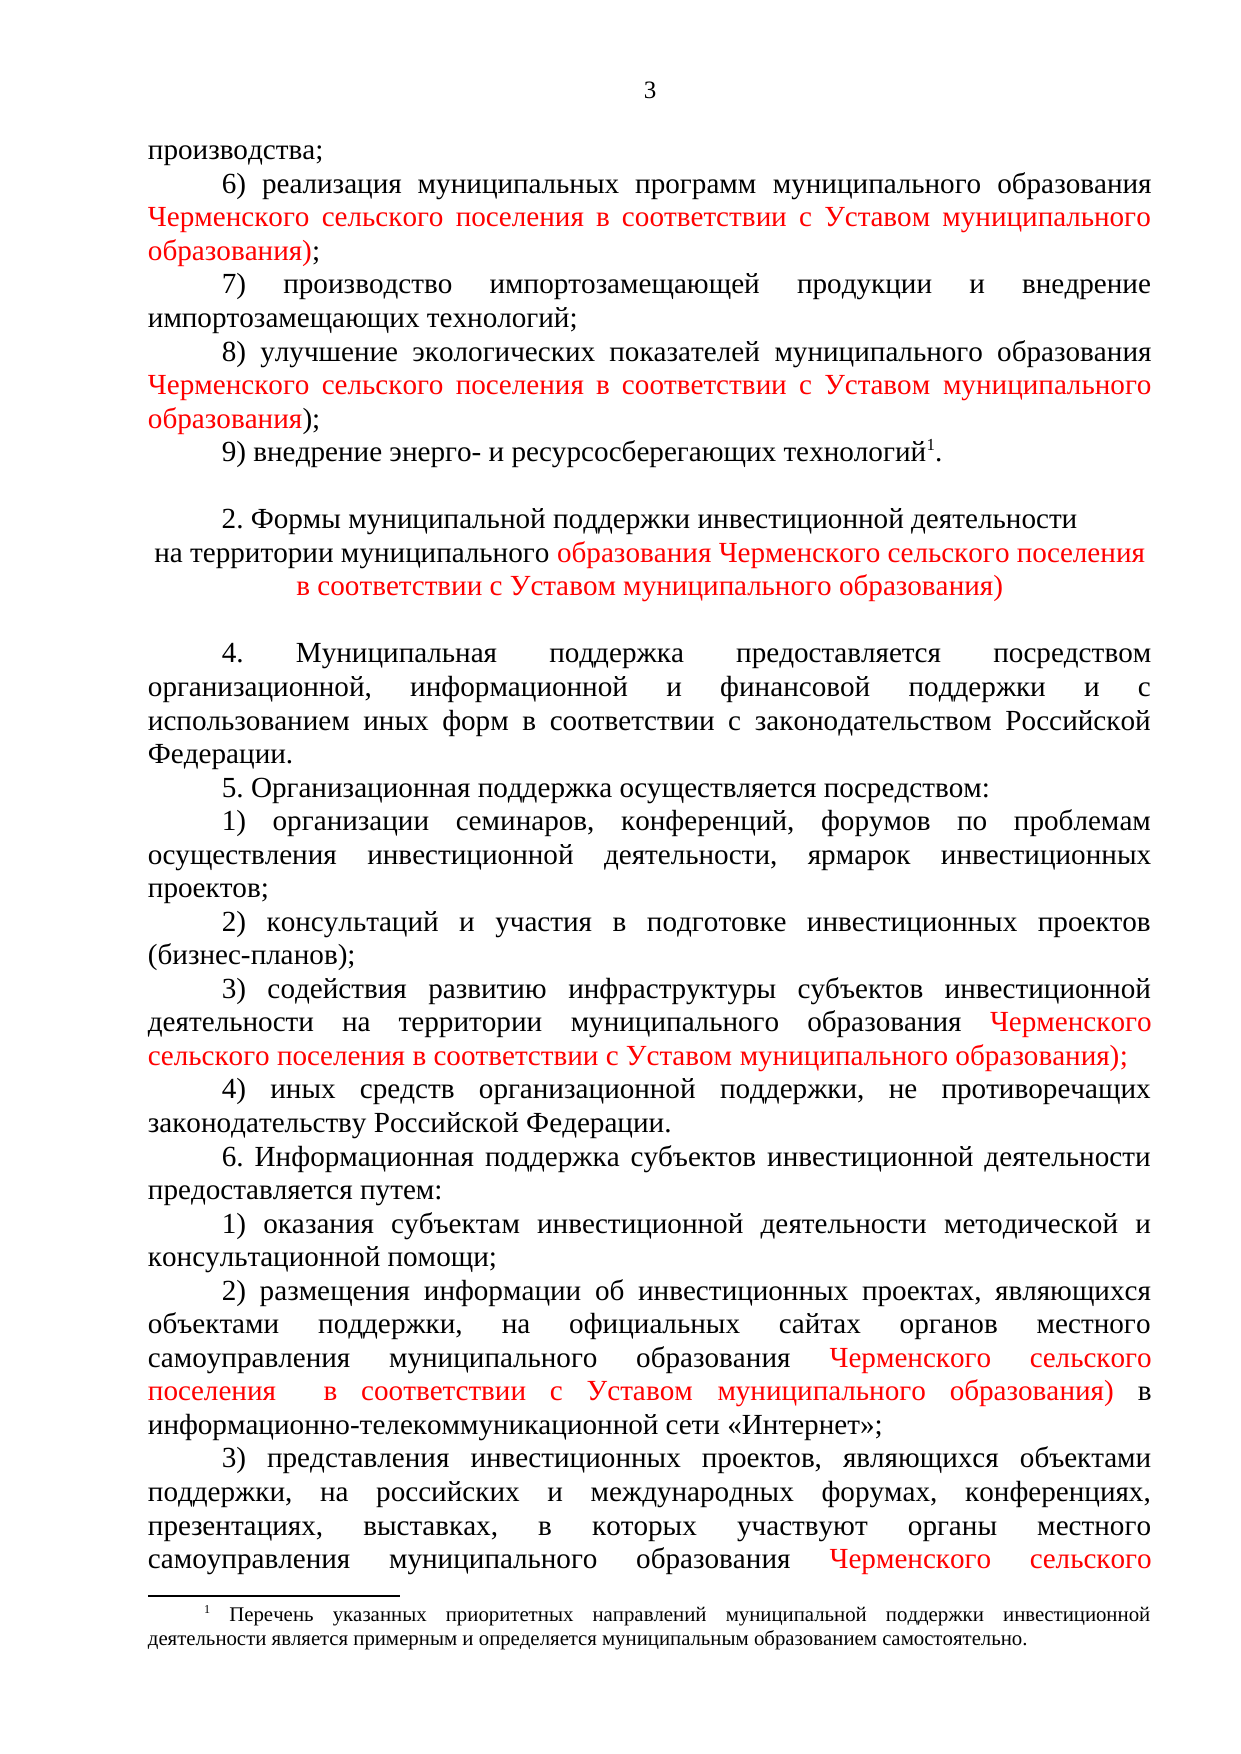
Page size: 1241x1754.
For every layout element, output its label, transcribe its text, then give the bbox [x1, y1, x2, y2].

text 3) содействия развитию инфраструктуры субъектов инвестиционной деятельности на территории муниципального образования Черменского сельского поселения в соответствии с Уставом муниципального образования); [148, 971, 1152, 1072]
text 9) внедрение энерго- и ресурсосберегающих технологий. [148, 434, 1152, 468]
text 8) улучшение экологических показателей муниципального образования Черменского сельского поселения в соответствии с Уставом муниципального образования); [148, 334, 1152, 434]
text 6) реализация муниципальных программ муниципального образования Черменского сельского поселения в соответствии с Уставом муниципального образования); [148, 166, 1152, 267]
text 7) производство импортозамещающей продукции и внедрение импортозамещающих технологий; [148, 267, 1152, 334]
text 4. Муниципальная поддержка предоставляется посредством организационной, информационной и финансовой поддержки и с использованием иных форм в соответствии с законодательством Российской Федерации. [148, 636, 1152, 770]
text 2) размещения информации об инвестиционных проектах, являющихся объектами поддержки, на официальных сайтах органов местного самоуправления муниципального образования Черменского сельского поселения в соответствии с Уставом муниципального образования) в информационно-телекоммуникационной сети «Интернет»; [148, 1273, 1152, 1441]
text 6. Информационная поддержка субъектов инвестиционной деятельности предоставляется путем: [148, 1139, 1152, 1206]
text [148, 132, 1152, 166]
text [148, 1441, 1152, 1575]
text 1) организации семинаров, конференций, форумов по проблемам осуществления инвестиционной деятельности, ярмарок инвестиционных проектов; [148, 803, 1152, 904]
text 2. Формы муниципальной поддержки инвестиционной деятельности на территории муниципального образования Черменского сельского поселения в соответствии с Уставом муниципального образования) [148, 501, 1152, 602]
text 4) иных средств организационной поддержки, не противоречащих законодательству Российской Федерации. [148, 1072, 1152, 1139]
text 2) консультаций и участия в подготовке инвестиционных проектов (бизнес-планов); [148, 904, 1152, 971]
text 5. Организационная поддержка осуществляется посредством: [148, 770, 1152, 803]
text 1) оказания субъектам инвестиционной деятельности методической и консультационной помощи; [148, 1206, 1152, 1273]
